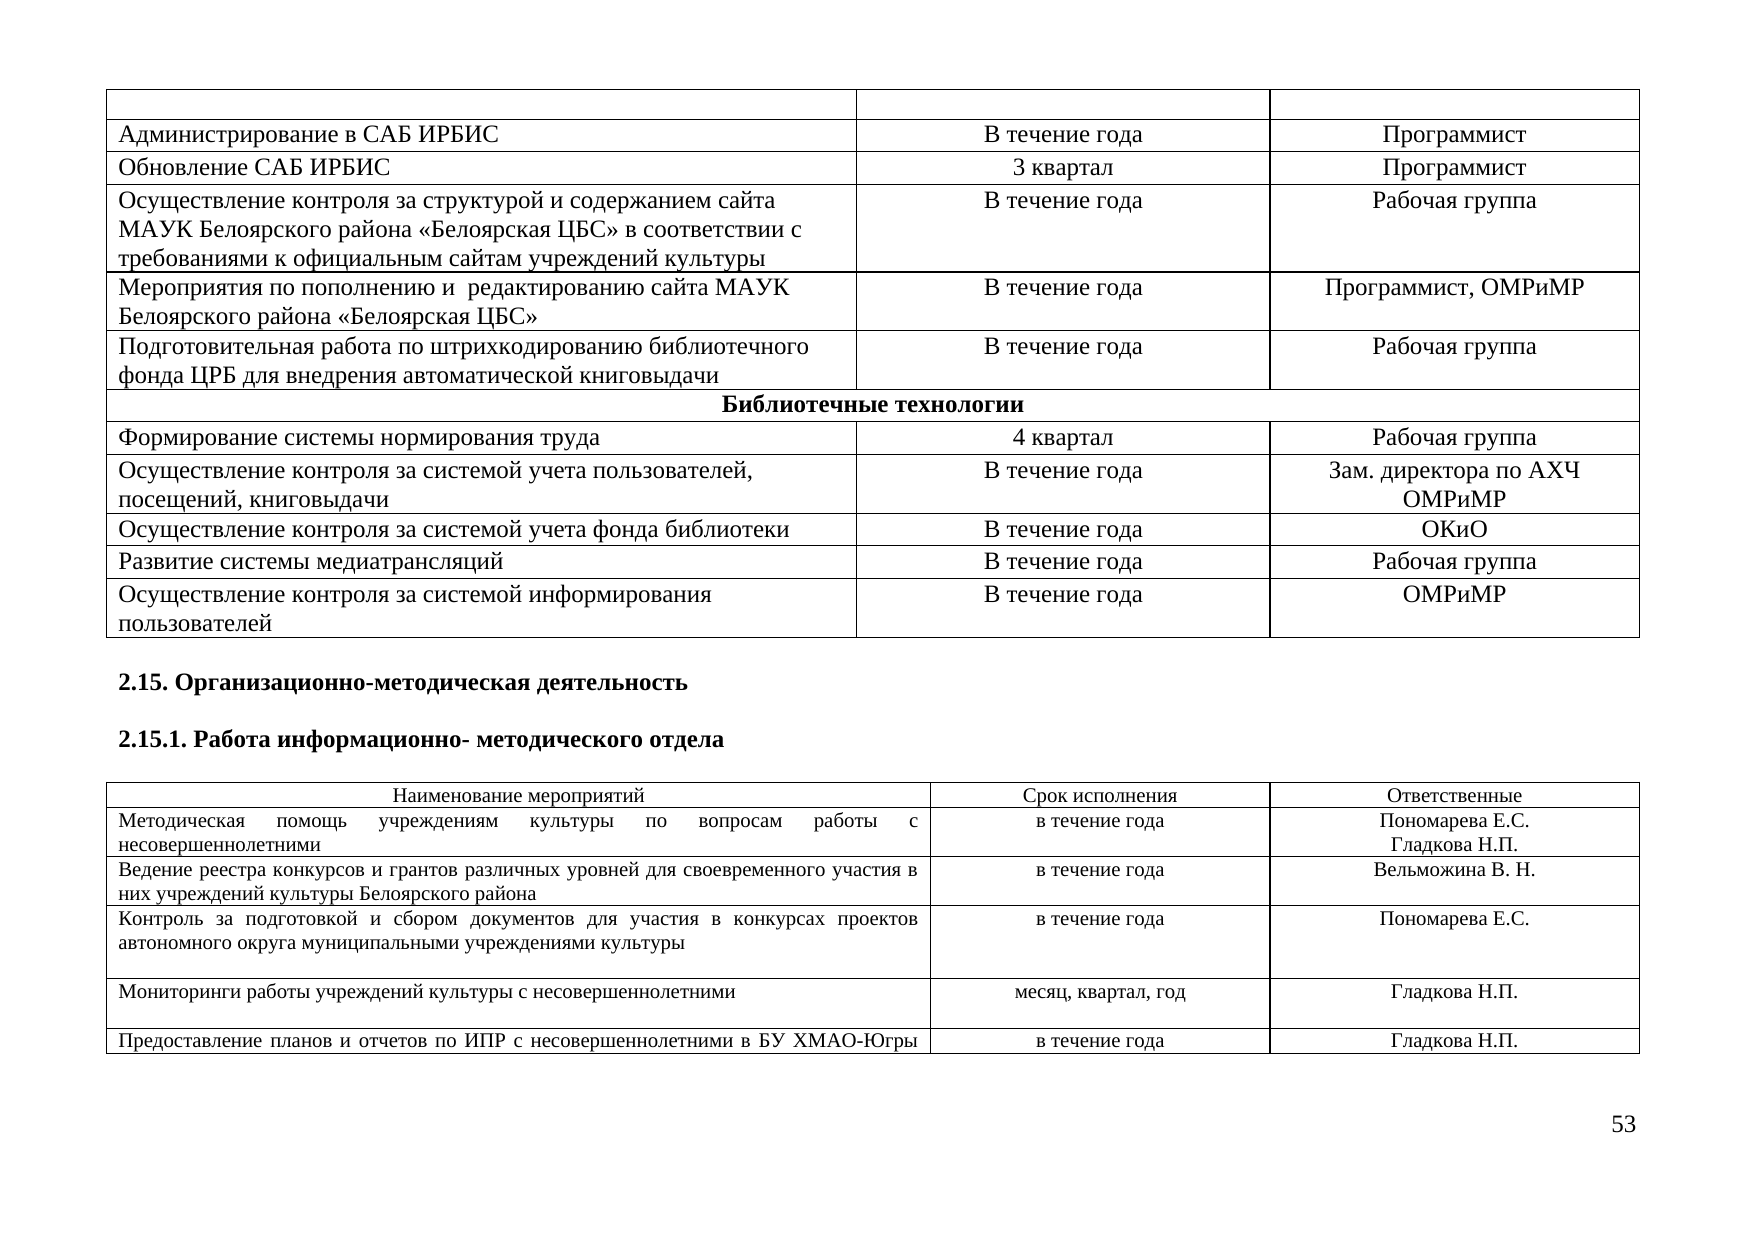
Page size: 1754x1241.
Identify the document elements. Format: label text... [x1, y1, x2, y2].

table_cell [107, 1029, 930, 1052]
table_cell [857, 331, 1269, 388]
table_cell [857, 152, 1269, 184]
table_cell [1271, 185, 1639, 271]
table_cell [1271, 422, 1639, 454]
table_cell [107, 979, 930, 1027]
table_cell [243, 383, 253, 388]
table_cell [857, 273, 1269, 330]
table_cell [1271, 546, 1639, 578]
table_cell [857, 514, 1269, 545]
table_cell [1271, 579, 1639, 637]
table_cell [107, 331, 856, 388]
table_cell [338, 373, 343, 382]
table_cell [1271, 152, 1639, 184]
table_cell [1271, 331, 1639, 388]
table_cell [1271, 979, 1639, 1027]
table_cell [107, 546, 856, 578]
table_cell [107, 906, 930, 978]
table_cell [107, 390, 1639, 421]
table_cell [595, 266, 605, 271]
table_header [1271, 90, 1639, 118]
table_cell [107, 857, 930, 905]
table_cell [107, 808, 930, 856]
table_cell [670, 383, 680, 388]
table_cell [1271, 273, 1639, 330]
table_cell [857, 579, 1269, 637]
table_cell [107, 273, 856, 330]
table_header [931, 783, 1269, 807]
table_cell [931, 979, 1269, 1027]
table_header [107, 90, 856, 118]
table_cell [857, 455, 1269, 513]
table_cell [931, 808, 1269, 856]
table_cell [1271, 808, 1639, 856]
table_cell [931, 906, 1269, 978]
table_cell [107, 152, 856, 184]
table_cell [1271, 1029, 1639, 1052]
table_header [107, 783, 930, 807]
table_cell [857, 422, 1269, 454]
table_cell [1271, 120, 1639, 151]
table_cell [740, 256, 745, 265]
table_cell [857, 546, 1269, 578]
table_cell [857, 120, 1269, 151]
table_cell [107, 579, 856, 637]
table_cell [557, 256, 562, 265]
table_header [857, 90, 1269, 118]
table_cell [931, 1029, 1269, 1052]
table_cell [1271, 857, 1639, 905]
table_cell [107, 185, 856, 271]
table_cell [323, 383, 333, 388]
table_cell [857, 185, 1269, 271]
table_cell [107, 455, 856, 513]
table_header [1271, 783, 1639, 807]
text 2.15.1. Работа информационно- методического отдела [118, 724, 1636, 753]
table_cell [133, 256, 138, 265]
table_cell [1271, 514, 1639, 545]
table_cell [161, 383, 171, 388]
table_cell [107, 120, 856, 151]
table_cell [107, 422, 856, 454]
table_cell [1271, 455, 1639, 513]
text 2.15. Организационно-методическая деятельность [118, 667, 1636, 695]
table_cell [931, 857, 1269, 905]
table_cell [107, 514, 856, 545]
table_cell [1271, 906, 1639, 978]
